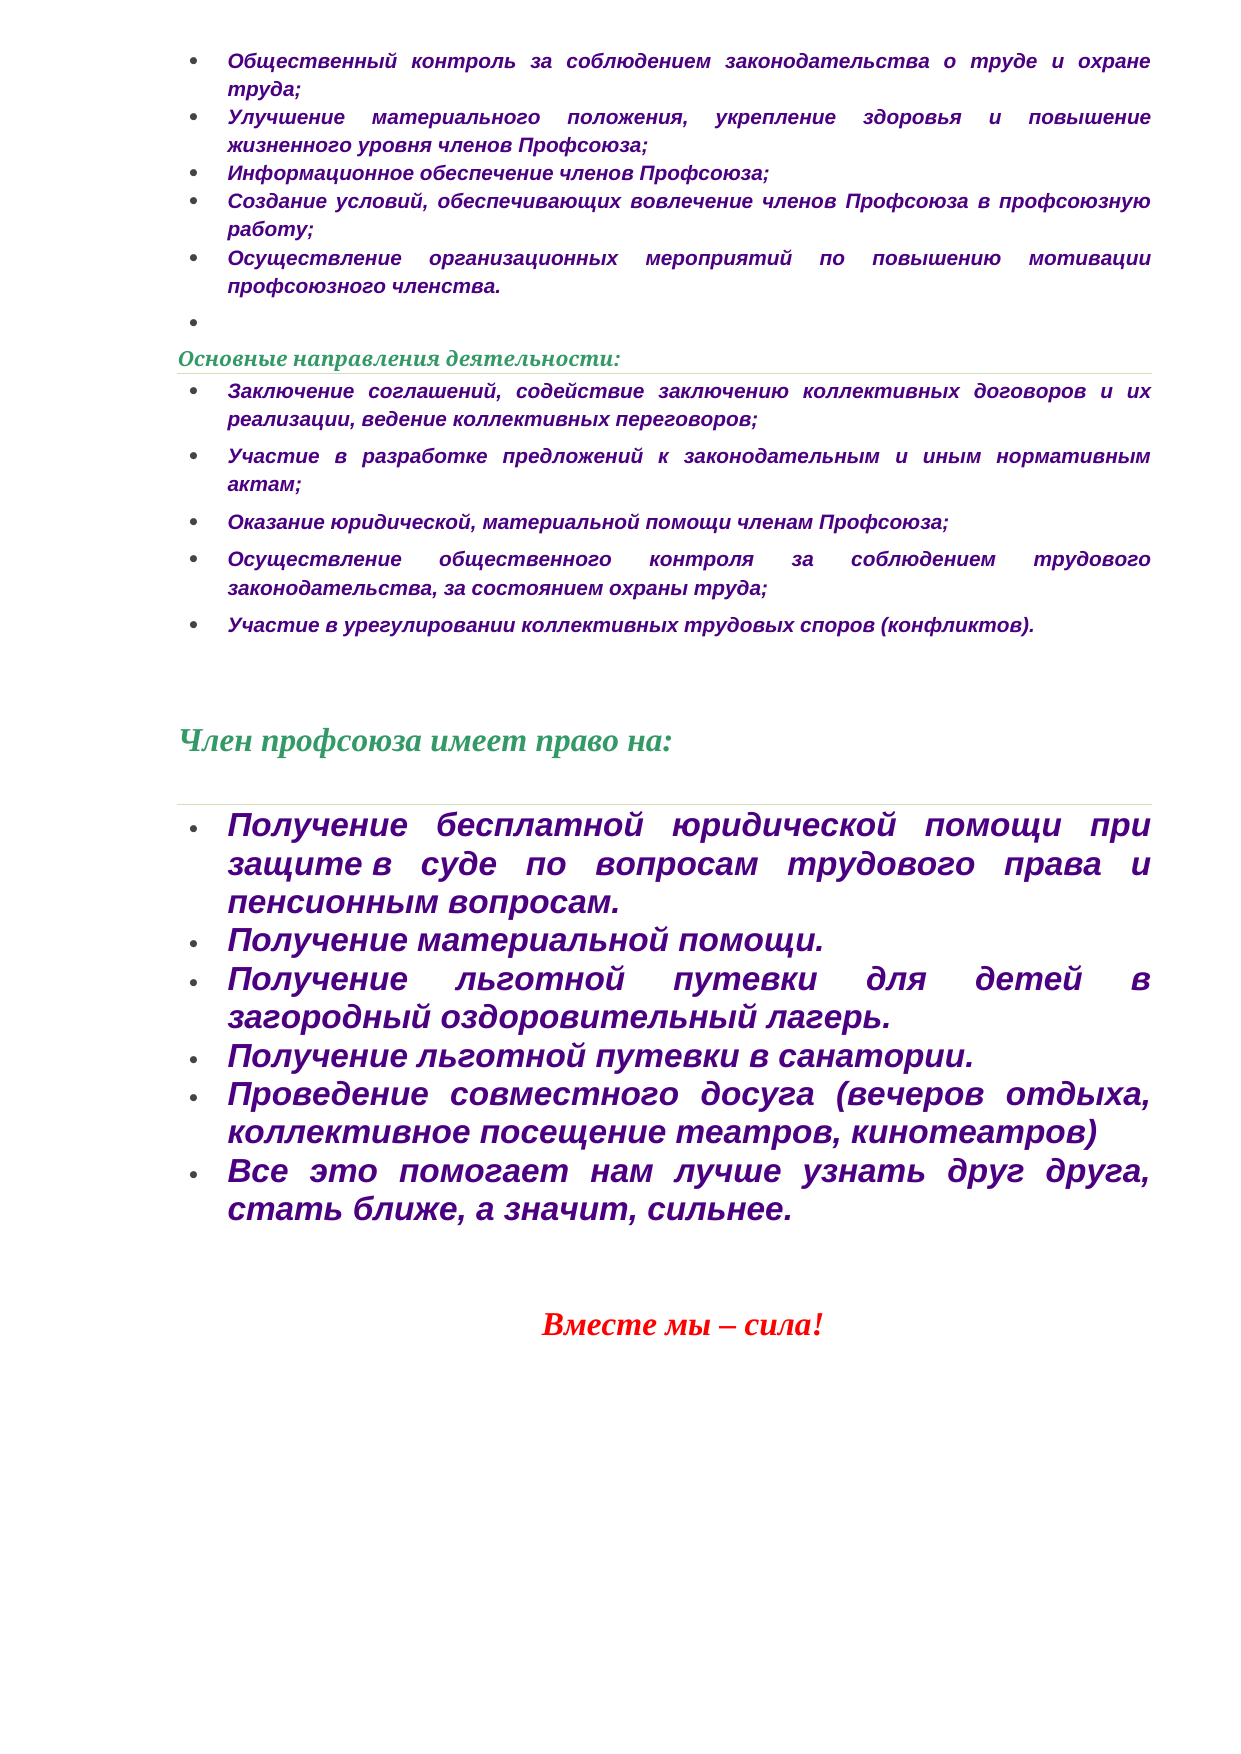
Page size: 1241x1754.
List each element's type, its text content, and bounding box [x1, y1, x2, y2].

list Получение материальной помощи. [190, 920, 1152, 959]
list Создание условий, обеспечивающих вовлечение членов Профсоюза в профсоюзную работу; [190, 185, 1152, 241]
list Осуществление организационных мероприятий по повышению мотивации профсоюзного членства. [190, 241, 1152, 297]
text Вместе мы – сила! [215, 1304, 1152, 1343]
list Участие в разработке предложений к законодательным и иным нормативным актам; [190, 440, 1152, 496]
list Общественный контроль за соблюдением законодательства о труде и охране труда; [190, 44, 1152, 101]
list Проведение совместного досуга (вечеров отдыха, коллективное посещение театров, кинотеатров) [190, 1074, 1152, 1151]
list Получение льготной путевки для детей в загородный оздоровительный лагерь. [190, 959, 1152, 1036]
list Заключение соглашений, содействие заключению коллективных договоров и их реализации, ведение коллективных переговоров; [190, 374, 1152, 431]
list Информационное обеспечение членов Профсоюза; [190, 157, 1152, 185]
list Получение бесплатной юридической помощи при защите в суде по вопросам трудового права и пенсионным вопросам. [190, 805, 1152, 920]
text Основные направления деятельности: [177, 344, 1152, 373]
list Улучшение материального положения, укрепление здоровья и повышение жизненного уровня членов Профсоюза; [190, 101, 1152, 157]
list Осуществление общественного контроля за соблюдением трудового законодательства, за состоянием охраны труда; [190, 543, 1152, 599]
list Участие в урегулировании коллективных трудовых споров (конфликтов). [190, 609, 1152, 637]
list Оказание юридической, материальной помощи членам Профсоюза; [190, 506, 1152, 534]
text Член профсоюза имеет право на: [177, 720, 1152, 758]
list Все это помогает нам лучше узнать друг друга, стать ближе, а значит, сильнее. [190, 1151, 1152, 1228]
list Получение льготной путевки в санатории. [190, 1036, 1152, 1074]
